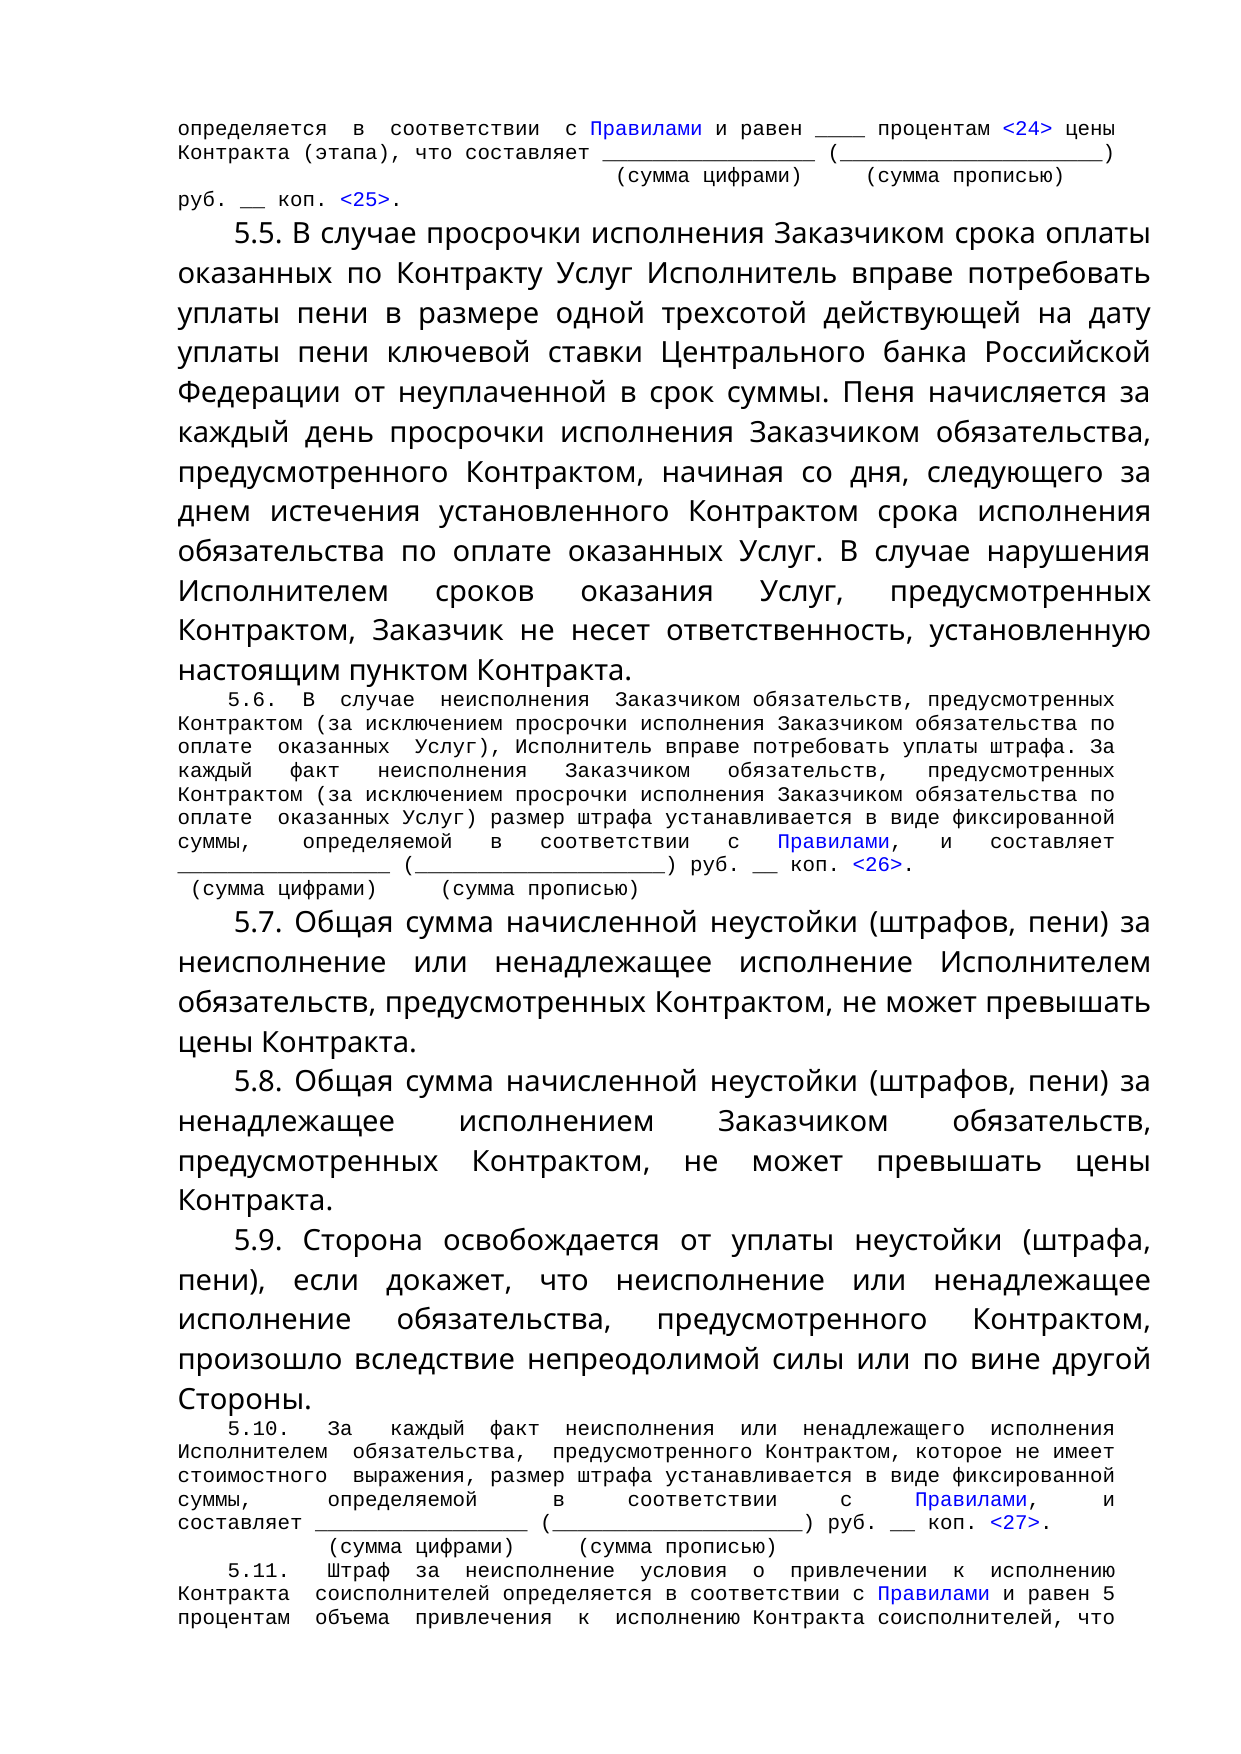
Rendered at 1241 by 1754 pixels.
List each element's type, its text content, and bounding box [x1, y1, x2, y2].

text процентам объема привлечения к исполнению Контракта соисполнителей, что [177, 1607, 1152, 1631]
text оплате оказанных Услуг), Исполнитель вправе потребовать уплаты штрафа. За [177, 736, 1152, 760]
text Контрактом (за исключением просрочки исполнения Заказчиком обязательства по [177, 783, 1152, 807]
text определяется в соответствии с Правилами и равен ____ процентам <24> цены [177, 118, 1152, 142]
text Контракта (этапа), что составляет _________________ (_____________________) [177, 142, 1152, 165]
text Контрактом (за исключением просрочки исполнения Заказчиком обязательства по [177, 713, 1152, 736]
text каждый факт неисполнения Заказчиком обязательств, предусмотренных [177, 760, 1152, 783]
text 5.6. В случае неисполнения Заказчиком обязательств, предусмотренных [177, 689, 1152, 713]
text (сумма цифрами) (сумма прописью) [177, 1536, 1152, 1559]
text суммы, определяемой в соответствии с Правилами, и составляет [177, 831, 1152, 854]
text 5.7. Общая сумма начисленной неустойки (штрафов, пени) за неисполнение или ненадлежащее исполнение Исполнителем обязательств, предусмотренных Контрактом, не может превышать цены Контракта. [177, 902, 1152, 1061]
text 5.9. Сторона освобождается от уплаты неустойки (штрафа, пени), если докажет, что неисполнение или ненадлежащее исполнение обязательства, предусмотренного Контрактом, произошло вследствие непреодолимой силы или по вине другой Стороны. [177, 1219, 1152, 1418]
text (сумма цифрами) (сумма прописью) [177, 165, 1152, 189]
text стоимостного выражения, размер штрафа устанавливается в виде фиксированной [177, 1465, 1152, 1489]
text составляет _________________ (____________________) руб. __ коп. <27>. [177, 1512, 1152, 1536]
text руб. __ коп. <25>. [177, 189, 1152, 213]
text оплате оказанных Услуг) размер штрафа устанавливается в виде фиксированной [177, 807, 1152, 831]
text 5.5. В случае просрочки исполнения Заказчиком срока оплаты оказанных по Контракту Услуг Исполнитель вправе потребовать уплаты пени в размере одной трехсотой действующей на дату уплаты пени ключевой ставки Центрального банка Российской Федерации от неуплаченной в срок суммы. Пеня начисляется за каждый день просрочки исполнения Заказчиком обязательства, предусмотренного Контрактом, начиная со дня, следующего за днем истечения установленного Контрактом срока исполнения обязательства по оплате оказанных Услуг. В случае нарушения Исполнителем сроков оказания Услуг, предусмотренных Контрактом, Заказчик не несет ответственность, установленную настоящим пунктом Контракта. [177, 213, 1152, 689]
text 5.10. За каждый факт неисполнения или ненадлежащего исполнения [177, 1418, 1152, 1441]
text _________________ (____________________) руб. __ коп. <26>. [177, 854, 1152, 878]
text Контракта соисполнителей определяется в соответствии с Правилами и равен 5 [177, 1583, 1152, 1607]
text Исполнителем обязательства, предусмотренного Контрактом, которое не имеет [177, 1441, 1152, 1465]
text 5.11. Штраф за неисполнение условия о привлечении к исполнению [177, 1559, 1152, 1583]
text (сумма цифрами) (сумма прописью) [177, 878, 1152, 902]
text 5.8. Общая сумма начисленной неустойки (штрафов, пени) за ненадлежащее исполнением Заказчиком обязательств, предусмотренных Контрактом, не может превышать цены Контракта. [177, 1061, 1152, 1219]
text суммы, определяемой в соответствии с Правилами, и [177, 1489, 1152, 1512]
